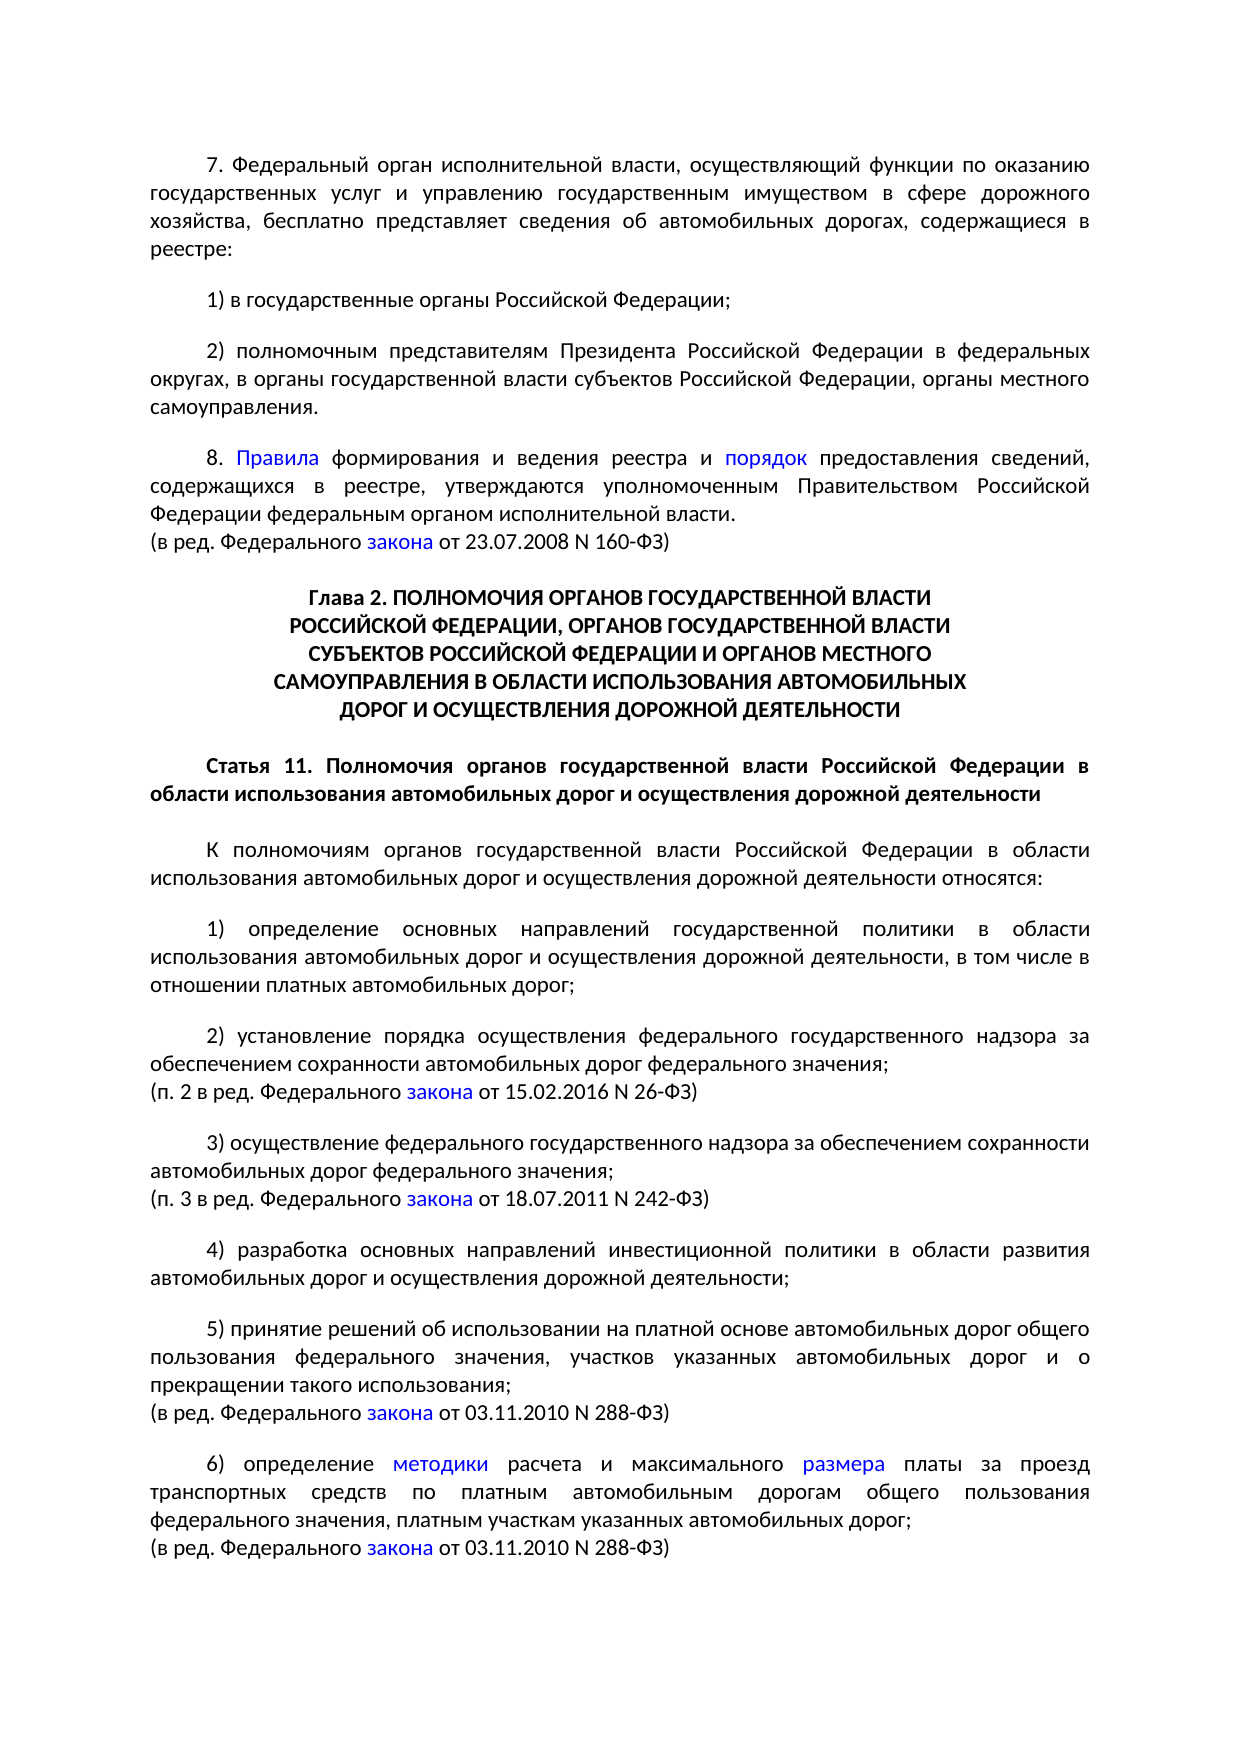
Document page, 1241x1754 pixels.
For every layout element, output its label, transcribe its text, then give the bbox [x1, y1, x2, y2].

title САМОУПРАВЛЕНИЯ В ОБЛАСТИ ИСПОЛЬЗОВАНИЯ АВТОМОБИЛЬНЫХ [150, 667, 1090, 695]
text (в ред. Федерального закона от 03.11.2010 N 288-ФЗ) [150, 1398, 1090, 1426]
text (в ред. Федерального закона от 23.07.2008 N 160-ФЗ) [150, 527, 1090, 555]
text 2) установление порядка осуществления федерального государственного надзора за обеспечением сохранности автомобильных дорог федерального значения; [150, 1021, 1090, 1077]
text (п. 2 в ред. Федерального закона от 15.02.2016 N 26-ФЗ) [150, 1077, 1090, 1105]
text 6) определение методики расчета и максимального размера платы за проезд транспортных средств по платным автомобильным дорогам общего пользования федерального значения, платным участкам указанных автомобильных дорог; [150, 1449, 1090, 1533]
text 1) в государственные органы Российской Федерации; [150, 285, 1090, 313]
title ДОРОГ И ОСУЩЕСТВЛЕНИЯ ДОРОЖНОЙ ДЕЯТЕЛЬНОСТИ [150, 695, 1090, 723]
title РОССИЙСКОЙ ФЕДЕРАЦИИ, ОРГАНОВ ГОСУДАРСТВЕННОЙ ВЛАСТИ [150, 611, 1090, 639]
text 8. Правила формирования и ведения реестра и порядок предоставления сведений, содержащихся в реестре, утверждаются уполномоченным Правительством Российской Федерации федеральным органом исполнительной власти. [150, 443, 1090, 527]
title Статья 11. Полномочия органов государственной власти Российской Федерации в области использования автомобильных дорог и осуществления дорожной деятельности [150, 751, 1090, 807]
text 5) принятие решений об использовании на платной основе автомобильных дорог общего пользования федерального значения, участков указанных автомобильных дорог и о прекращении такого использования; [150, 1314, 1090, 1398]
title СУБЪЕКТОВ РОССИЙСКОЙ ФЕДЕРАЦИИ И ОРГАНОВ МЕСТНОГО [150, 639, 1090, 667]
text (п. 3 в ред. Федерального закона от 18.07.2011 N 242-ФЗ) [150, 1184, 1090, 1212]
text К полномочиям органов государственной власти Российской Федерации в области использования автомобильных дорог и осуществления дорожной деятельности относятся: [150, 835, 1090, 891]
text 4) разработка основных направлений инвестиционной политики в области развития автомобильных дорог и осуществления дорожной деятельности; [150, 1235, 1090, 1291]
title Глава 2. ПОЛНОМОЧИЯ ОРГАНОВ ГОСУДАРСТВЕННОЙ ВЛАСТИ [150, 583, 1090, 611]
text (в ред. Федерального закона от 03.11.2010 N 288-ФЗ) [150, 1533, 1090, 1561]
text 7. Федеральный орган исполнительной власти, осуществляющий функции по оказанию государственных услуг и управлению государственным имуществом в сфере дорожного хозяйства, бесплатно представляет сведения об автомобильных дорогах, содержащиеся в реестре: [150, 150, 1090, 262]
text 3) осуществление федерального государственного надзора за обеспечением сохранности автомобильных дорог федерального значения; [150, 1128, 1090, 1184]
text 2) полномочным представителям Президента Российской Федерации в федеральных округах, в органы государственной власти субъектов Российской Федерации, органы местного самоуправления. [150, 336, 1090, 420]
text 1) определение основных направлений государственной политики в области использования автомобильных дорог и осуществления дорожной деятельности, в том числе в отношении платных автомобильных дорог; [150, 914, 1090, 998]
